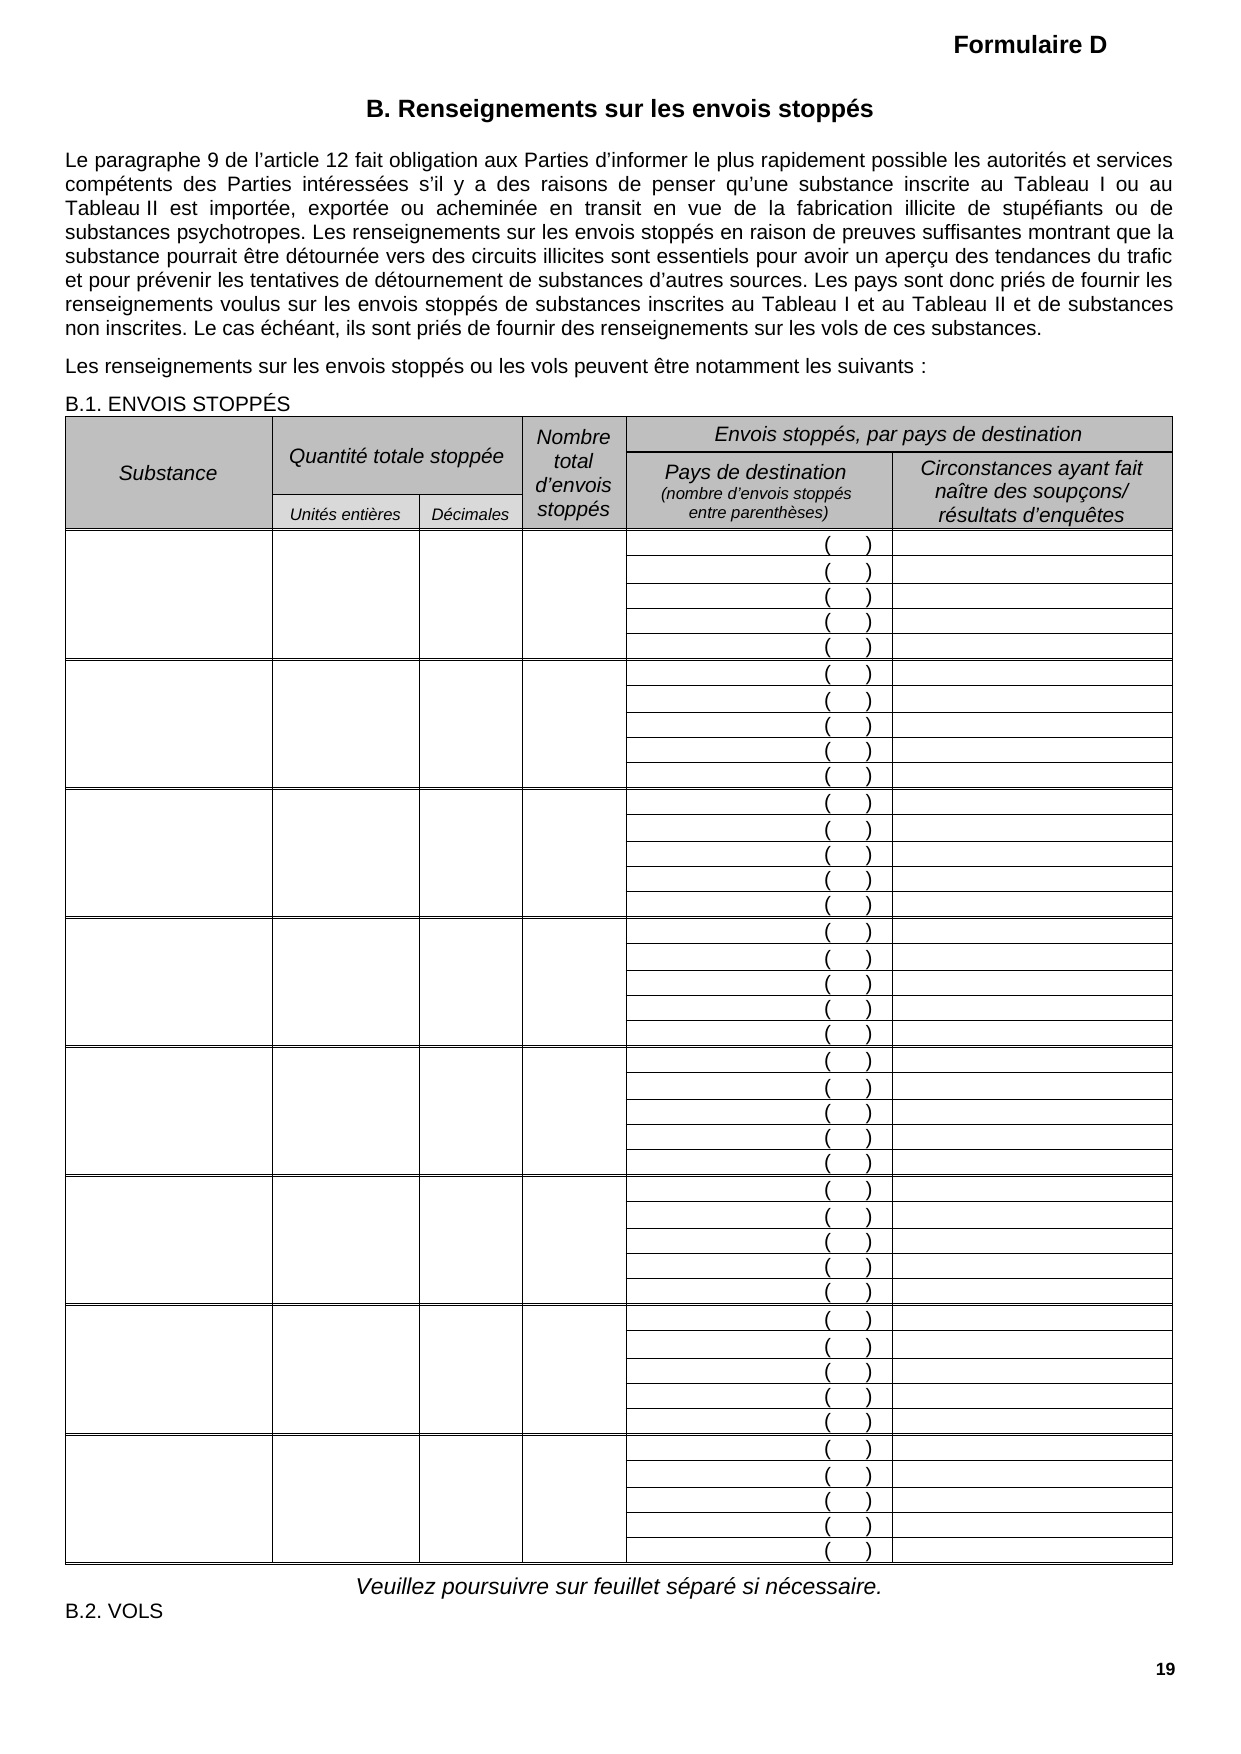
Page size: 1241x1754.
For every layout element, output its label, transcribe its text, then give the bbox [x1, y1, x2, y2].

table_cell ( ) [804, 763, 892, 787]
table_cell Unités entières [273, 495, 419, 528]
table_cell ( ) [804, 609, 892, 632]
table_cell [627, 1306, 804, 1330]
table_cell [627, 1254, 804, 1278]
table_cell [420, 1048, 522, 1174]
table_cell [893, 1538, 1172, 1562]
table_cell ( ) [804, 1100, 892, 1124]
table_cell [893, 738, 1172, 762]
table_cell ( ) [804, 1436, 892, 1459]
table_cell ( ) [804, 634, 892, 657]
table_cell [627, 609, 804, 632]
subtitle B. Renseignements sur les envois stoppés [65, 94, 1175, 123]
table_cell [627, 842, 804, 866]
table_cell [420, 919, 522, 1045]
table_cell [66, 1177, 272, 1303]
table_cell [893, 1488, 1172, 1512]
table_cell ( ) [804, 1048, 892, 1072]
table_cell [66, 661, 272, 787]
table_cell [627, 1202, 804, 1228]
table_cell Pays de destination (nombre d’envois stoppés entre parenthèses) [627, 453, 892, 528]
table_cell [627, 661, 804, 684]
table_cell [627, 634, 804, 657]
table_cell [627, 1488, 804, 1512]
table_cell [893, 713, 1172, 737]
text Le paragraphe 9 de l’article 12 fait obligation aux Parties d’informer le plus rapidement possible les autorités et services compétents des Parties intéressées s’il y a des raisons de penser qu’une substance inscrite au Tableau I ou au Tableau II est importée, exportée ou acheminée en transit en vue de la fabrication illicite de stupéfiants ou de substances psychotropes. Les renseignements sur les envois stoppés en raison de preuves suffisantes montrant que la substance pourrait être détournée vers des circuits illicites sont essentiels pour avoir un aperçu des tendances du trafic et pour prévenir les tentatives de détournement de substances d’autres sources. Les pays sont donc priés de fournir les renseignements voulus sur les envois stoppés de substances inscrites au Tableau I et au Tableau II et de substances non inscrites. Le cas échéant, ils sont priés de fournir des renseignements sur les vols de ces substances. [65, 148, 1175, 339]
table_cell ( ) [804, 892, 892, 916]
table_cell [420, 1436, 522, 1562]
table_cell ( ) [804, 790, 892, 814]
table_cell [893, 1254, 1172, 1278]
table_cell ( ) [804, 1021, 892, 1045]
table_cell [893, 1150, 1172, 1174]
table_cell ( ) [804, 1409, 892, 1432]
table_cell [627, 686, 804, 712]
table_cell [893, 1048, 1172, 1072]
table_cell ( ) [804, 1229, 892, 1253]
table_cell [893, 584, 1172, 607]
table_cell ( ) [804, 584, 892, 607]
table_cell [893, 556, 1172, 582]
table_cell [627, 1150, 804, 1174]
table_cell [893, 661, 1172, 684]
table_cell ( ) [804, 1202, 892, 1228]
table_cell [627, 1538, 804, 1562]
table_cell [627, 1073, 804, 1099]
table_cell [893, 996, 1172, 1020]
table_cell [627, 867, 804, 891]
table_cell ( ) [804, 531, 892, 555]
table_cell [523, 531, 626, 657]
table_cell [66, 790, 272, 916]
table_cell ( ) [804, 1073, 892, 1099]
table_cell ( ) [804, 1461, 892, 1487]
table_cell [627, 815, 804, 841]
table_cell [627, 1461, 804, 1487]
table_cell [893, 1513, 1172, 1537]
table_cell ( ) [804, 944, 892, 970]
table_cell ( ) [804, 815, 892, 841]
table_cell [273, 1048, 419, 1174]
table_cell ( ) [804, 1279, 892, 1303]
table_cell [420, 1177, 522, 1303]
table_cell [273, 919, 419, 1045]
table_cell [273, 1177, 419, 1303]
table_cell [627, 1384, 804, 1407]
table_cell [273, 1306, 419, 1432]
table_cell [627, 1048, 804, 1072]
table_cell [893, 609, 1172, 632]
table_cell ( ) [804, 1306, 892, 1330]
table_cell [893, 944, 1172, 970]
table_cell ( ) [804, 1538, 892, 1562]
table_cell [420, 790, 522, 916]
table_cell [893, 867, 1172, 891]
table_cell ( ) [804, 661, 892, 684]
table_cell [627, 790, 804, 814]
table_header Quantité totale stoppée [273, 417, 522, 494]
table_cell [627, 1177, 804, 1201]
table_cell [66, 531, 272, 657]
table_cell [893, 531, 1172, 555]
table_cell ( ) [804, 867, 892, 891]
table_cell [893, 1306, 1172, 1330]
table_cell [627, 892, 804, 916]
table_cell [893, 1436, 1172, 1459]
table_cell [523, 919, 626, 1045]
table_cell [893, 1021, 1172, 1045]
table_cell [893, 892, 1172, 916]
table_cell [627, 1331, 804, 1357]
text B.2. VOLS [65, 1599, 1175, 1623]
table_cell [627, 1100, 804, 1124]
table_cell [627, 1279, 804, 1303]
table_cell ( ) [804, 1513, 892, 1537]
table_cell ( ) [804, 686, 892, 712]
table_cell [420, 661, 522, 787]
table_cell ( ) [804, 971, 892, 995]
table_cell [273, 661, 419, 787]
table_cell [893, 1461, 1172, 1487]
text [65, 1573, 1175, 1599]
table_cell [627, 531, 804, 555]
table_cell ( ) [804, 842, 892, 866]
table_cell ( ) [804, 919, 892, 943]
table_cell [627, 1359, 804, 1382]
table_cell [627, 971, 804, 995]
table_cell ( ) [804, 1150, 892, 1174]
table_cell ( ) [804, 556, 892, 582]
table_cell [893, 1359, 1172, 1382]
table_cell [893, 1125, 1172, 1149]
table_cell [893, 842, 1172, 866]
table_cell [627, 1436, 804, 1459]
table_cell ( ) [804, 713, 892, 737]
table_cell [66, 919, 272, 1045]
table_cell [893, 1073, 1172, 1099]
table_cell [66, 1048, 272, 1174]
table_cell [893, 1100, 1172, 1124]
table_cell [627, 556, 804, 582]
table_cell [523, 661, 626, 787]
table_cell [893, 634, 1172, 657]
table_cell [893, 1331, 1172, 1357]
table_cell [893, 763, 1172, 787]
table_cell [893, 1177, 1172, 1201]
table_cell [273, 790, 419, 916]
table_cell ( ) [804, 738, 892, 762]
table_cell [893, 1202, 1172, 1228]
table_cell [627, 1021, 804, 1045]
table_cell [627, 1125, 804, 1149]
table_cell [627, 584, 804, 607]
table_cell [420, 1306, 522, 1432]
table_cell Circonstances ayant fait naître des soupçons/ résultats d’enquêtes [893, 453, 1172, 528]
table_cell Décimales [420, 495, 522, 528]
table_cell [893, 1229, 1172, 1253]
table_header Envois stoppés, par pays de destination [627, 417, 1172, 451]
table_cell ( ) [804, 1384, 892, 1407]
table_cell ( ) [804, 1359, 892, 1382]
table_header Nombre total d’envois stoppés [523, 417, 626, 528]
table_cell [893, 1279, 1172, 1303]
table_cell [627, 1513, 804, 1537]
table_cell [893, 1384, 1172, 1407]
table_cell [893, 919, 1172, 943]
table_header Substance [66, 417, 272, 528]
table_cell ( ) [804, 1254, 892, 1278]
table_cell ( ) [804, 1177, 892, 1201]
table_cell [420, 531, 522, 657]
table_cell [627, 763, 804, 787]
table_cell [523, 1177, 626, 1303]
table_cell [523, 1436, 626, 1562]
table_cell [66, 1436, 272, 1562]
table_cell [893, 1409, 1172, 1432]
table_cell [893, 971, 1172, 995]
table_cell [627, 919, 804, 943]
table_cell ( ) [804, 1488, 892, 1512]
table_cell ( ) [804, 1331, 892, 1357]
table_cell [893, 815, 1172, 841]
table_cell [523, 1306, 626, 1432]
table_cell [66, 1306, 272, 1432]
table_cell ( ) [804, 1125, 892, 1149]
table_cell [273, 1436, 419, 1562]
table_cell ( ) [804, 996, 892, 1020]
table_cell [627, 713, 804, 737]
table_cell [627, 738, 804, 762]
table_cell [893, 686, 1172, 712]
table_cell [627, 996, 804, 1020]
table_cell [627, 1409, 804, 1432]
table_cell [523, 790, 626, 916]
table_cell [523, 1048, 626, 1174]
table_cell [627, 944, 804, 970]
table_cell [893, 790, 1172, 814]
table_cell [273, 531, 419, 657]
text B.1. ENVOIS STOPPÉS [65, 392, 1175, 416]
text Les renseignements sur les envois stoppés ou les vols peuvent être notamment les suivants : [65, 354, 1175, 378]
table_cell [627, 1229, 804, 1253]
